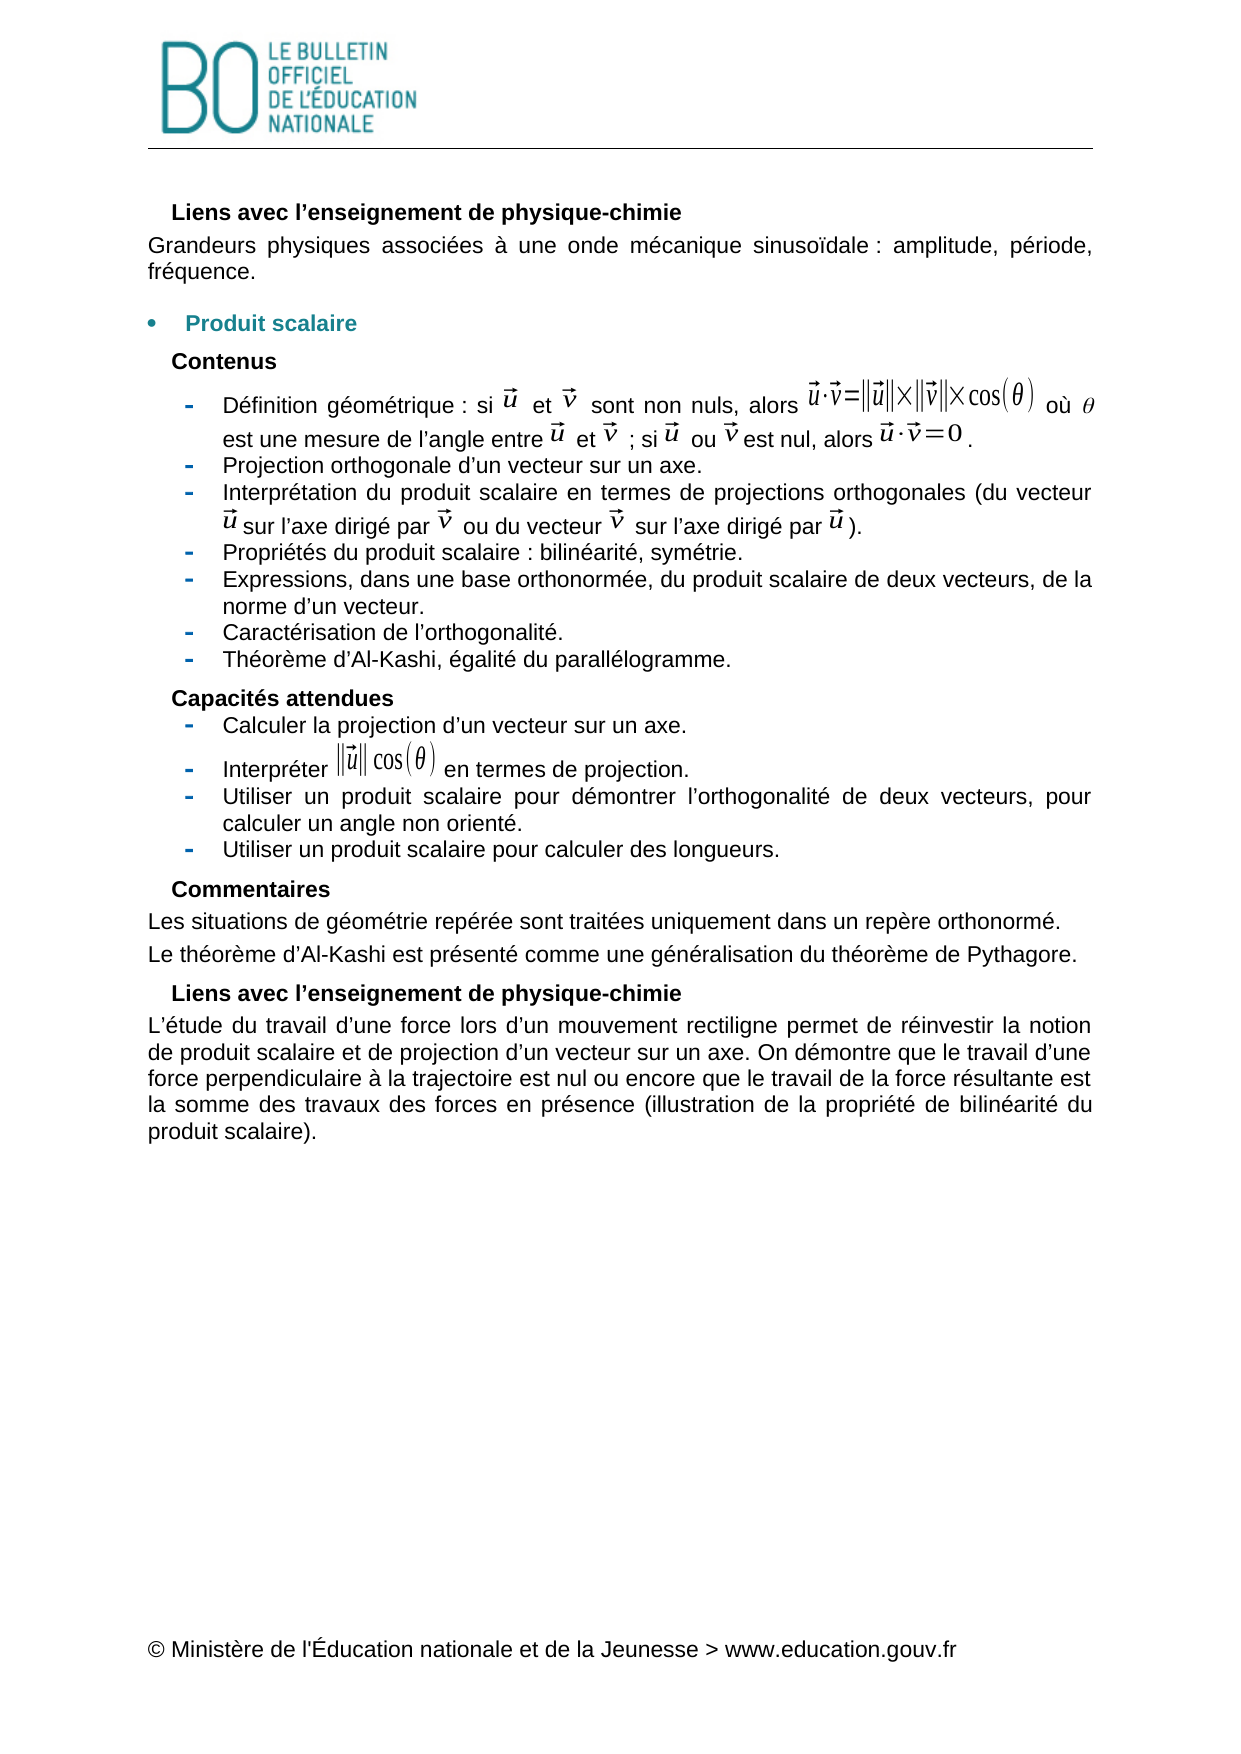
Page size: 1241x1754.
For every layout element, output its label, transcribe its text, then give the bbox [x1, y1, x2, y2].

text Le théorème d’Al-Kashi est présenté comme une généralisation du théorème de Pythagore. [148, 941, 1093, 967]
list Utiliser un produit scalaire pour démontrer l’orthogonalité de deux vecteurs, pour calculer un angle non orienté. [185, 783, 1093, 836]
list Caractérisation de l’orthogonalité. [185, 619, 1093, 646]
subtitle Liens avec l’enseignement de physique-chimie [171, 980, 1093, 1006]
subtitle Capacités attendues [171, 685, 1093, 712]
list Projection orthogonale d’un vecteur sur un axe. [185, 452, 1093, 479]
subtitle Contenus [171, 348, 1093, 375]
list Utiliser un produit scalaire pour calculer des longueurs. [185, 836, 1093, 863]
list Théorème d’Al-Kashi, égalité du parallélogramme. [185, 646, 1093, 673]
list Expressions, dans une base orthonormée, du produit scalaire de deux vecteurs, de la norme d’un vecteur. [185, 566, 1093, 619]
list Propriétés du produit scalaire : bilinéarité, symétrie. [185, 539, 1093, 566]
list Définition géométrique : si et sont non nuls, alors où est une mesure de l’angle entre et ; si ou est nul, alors . [185, 375, 1093, 452]
list Calculer la projection d’un vecteur sur un axe. [185, 712, 1093, 738]
text L’étude du travail d’une force lors d’un mouvement rectiligne permet de réinvestir la notion de produit scalaire et de projection d’un vecteur sur un axe. On démontre que le travail d’une force perpendiculaire à la trajectoire est nul ou encore que le travail de la force résultante est la somme des travaux des forces en présence (illustration de la propriété de bilinéarité du produit scalaire). [148, 1012, 1093, 1144]
subtitle Liens avec l’enseignement de physique-chimie [171, 199, 1093, 226]
text Grandeurs physiques associées à une onde mécanique sinusoïdale : amplitude, période, fréquence. [148, 232, 1093, 284]
subtitle Produit scalaire [148, 309, 1093, 336]
subtitle Commentaires [171, 876, 1093, 902]
list Interprétation du produit scalaire en termes de projections orthogonales (du vecteur sur l’axe dirigé par ou du vecteur sur l’axe dirigé par ). [185, 479, 1093, 539]
text Les situations de géométrie repérée sont traitées uniquement dans un repère orthonormé. [148, 908, 1093, 934]
picture [160, 20, 429, 146]
list Interpréter en termes de projection. [185, 738, 1093, 783]
